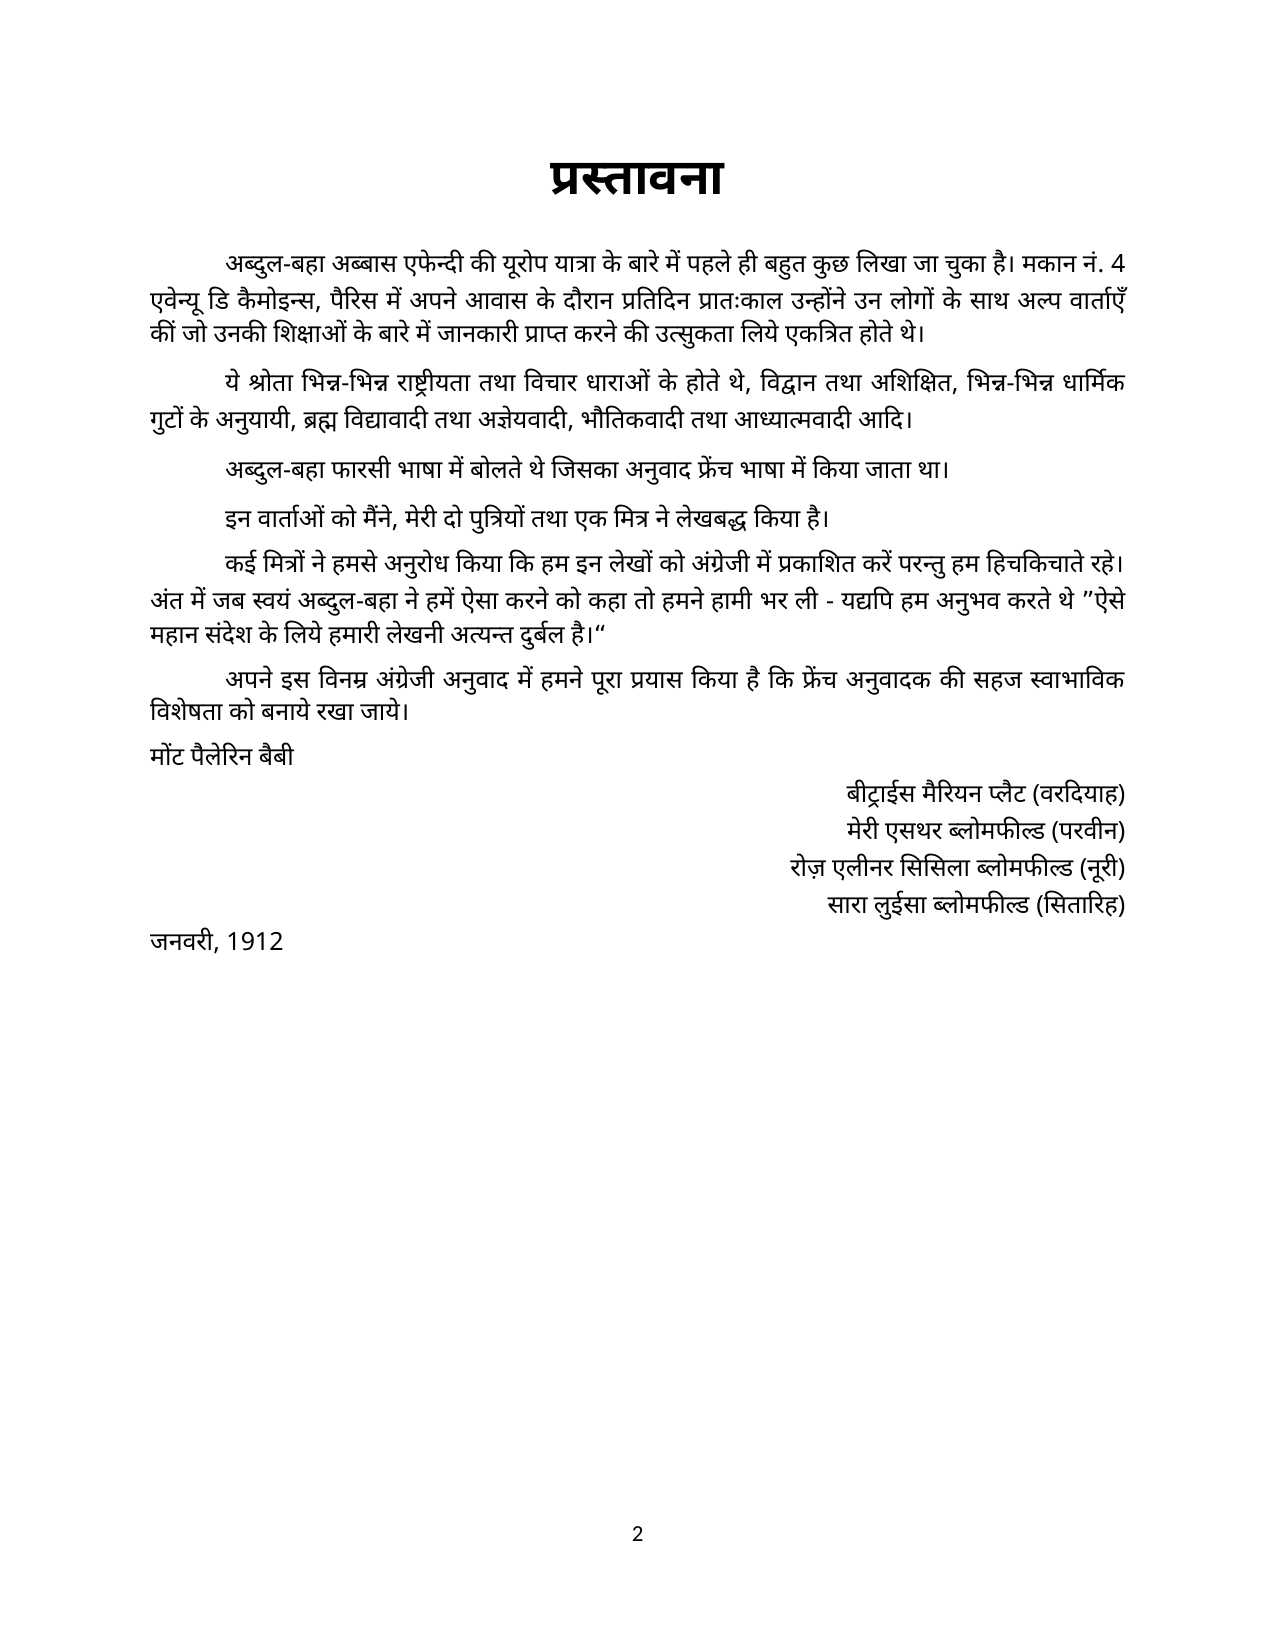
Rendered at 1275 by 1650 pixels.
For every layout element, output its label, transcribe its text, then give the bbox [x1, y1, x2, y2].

text अब्दुल-बहा फारसी भाषा में बोलते थे जिसका अनुवाद फ्रेंच भाषा में किया जाता था। [150, 451, 1125, 488]
text मेरी एसथर ब्लोमफील्ड (परवीन) [150, 813, 1125, 850]
text ये श्रोता भिन्न-भिन्न राष्ट्रीयता तथा विचार धाराओं के होते थे, विद्वान तथा अशिक्षित, भिन्न-भिन्न धार्मिक गुटों के अनुयायी, ब्रह्म विद्यावादी तथा अज्ञेयवादी, भौतिकवादी तथा आध्यात्मवादी आदि। [150, 365, 1125, 439]
text इन वार्ताओं को मैंने, मेरी दो पुत्रियों तथा एक मित्र ने लेखबद्ध किया है। [150, 501, 1125, 538]
text बीट्राईस मैरियन प्लैट (वरदियाह) [150, 776, 1125, 813]
text जनवरी, 1912 [150, 924, 1125, 961]
text अपने इस विनम्र अंग्रेजी अनुवाद में हमने पूरा प्रयास किया है कि फ्रेंच अनुवादक की सहज स्वाभाविक विशेषता को बनाये रखा जाये। [150, 666, 1125, 731]
text रोज़ एलीनर सिसिला ब्लोमफील्ड (नूरी) [150, 850, 1125, 887]
text प्रस्तावना [150, 150, 1125, 215]
text सारा लुईसा ब्लोमफील्ड (सितारिह) [150, 887, 1125, 924]
text मोंट पैलेरिन बैबी [150, 743, 1125, 776]
text कई मित्रों ने हमसे अनुरोध किया कि हम इन लेखों को अंग्रेजी में प्रकाशित करें परन्तु हम हिचकिचाते रहे। अंत में जब स्वयं अब्दुल-बहा ने हमें ऐसा करने को कहा तो हमने हामी भर ली - यद्यपि हम अनुभव करते थे ”ऐसे महान संदेश के लिये हमारी लेखनी अत्यन्त दुर्बल है।“ [150, 550, 1125, 653]
text अब्दुल-बहा अब्बास एफेन्दी की यूरोप यात्रा के बारे में पहले ही बहुत कुछ लिखा जा चुका है। मकान नं. 4 एवेन्‍यू डि कैमोइन्स, पैरिस में अपने आवास के दौरान प्रतिदिन प्रातःकाल उन्होंने उन लोगों के साथ अल्प वार्ताएँ कीं जो उनकी शिक्षाओं के बारे में जानकारी प्राप्त करने की उत्सुकता लिये एकत्रित होते थे। [150, 246, 1125, 352]
